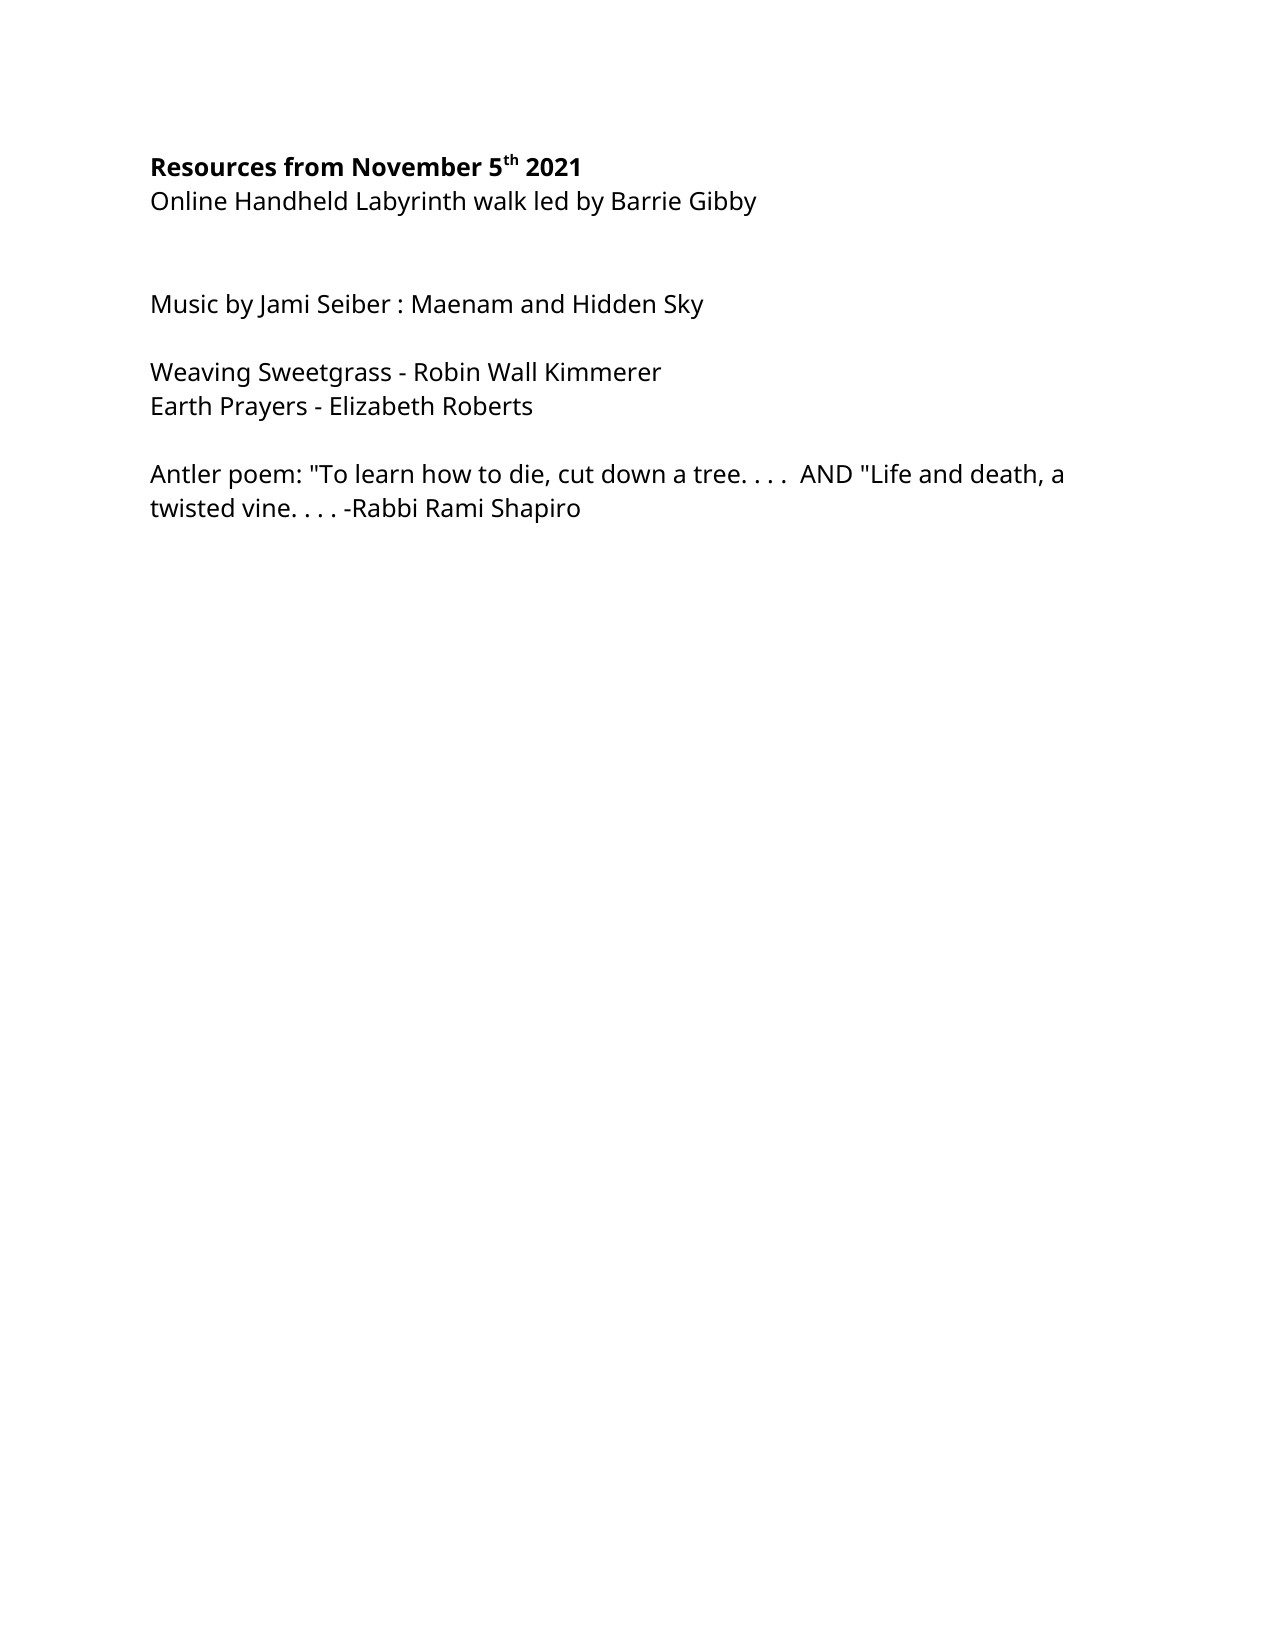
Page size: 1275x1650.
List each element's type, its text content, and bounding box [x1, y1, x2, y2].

text Music by Jami Seiber : Maenam and Hidden Sky [150, 286, 1125, 320]
text Earth Prayers - Elizabeth Roberts [150, 388, 1125, 422]
text Online Handheld Labyrinth walk led by Barrie Gibby [150, 184, 1125, 218]
text Weaving Sweetgrass - Robin Wall Kimmerer [150, 354, 1125, 388]
text Resources from November 5th 2021 [150, 150, 1125, 184]
text Antler poem: "To learn how to die, cut down a tree. . . . AND "Life and death, a twisted vine. . . . -Rabbi Rami Shapiro [150, 457, 1125, 525]
